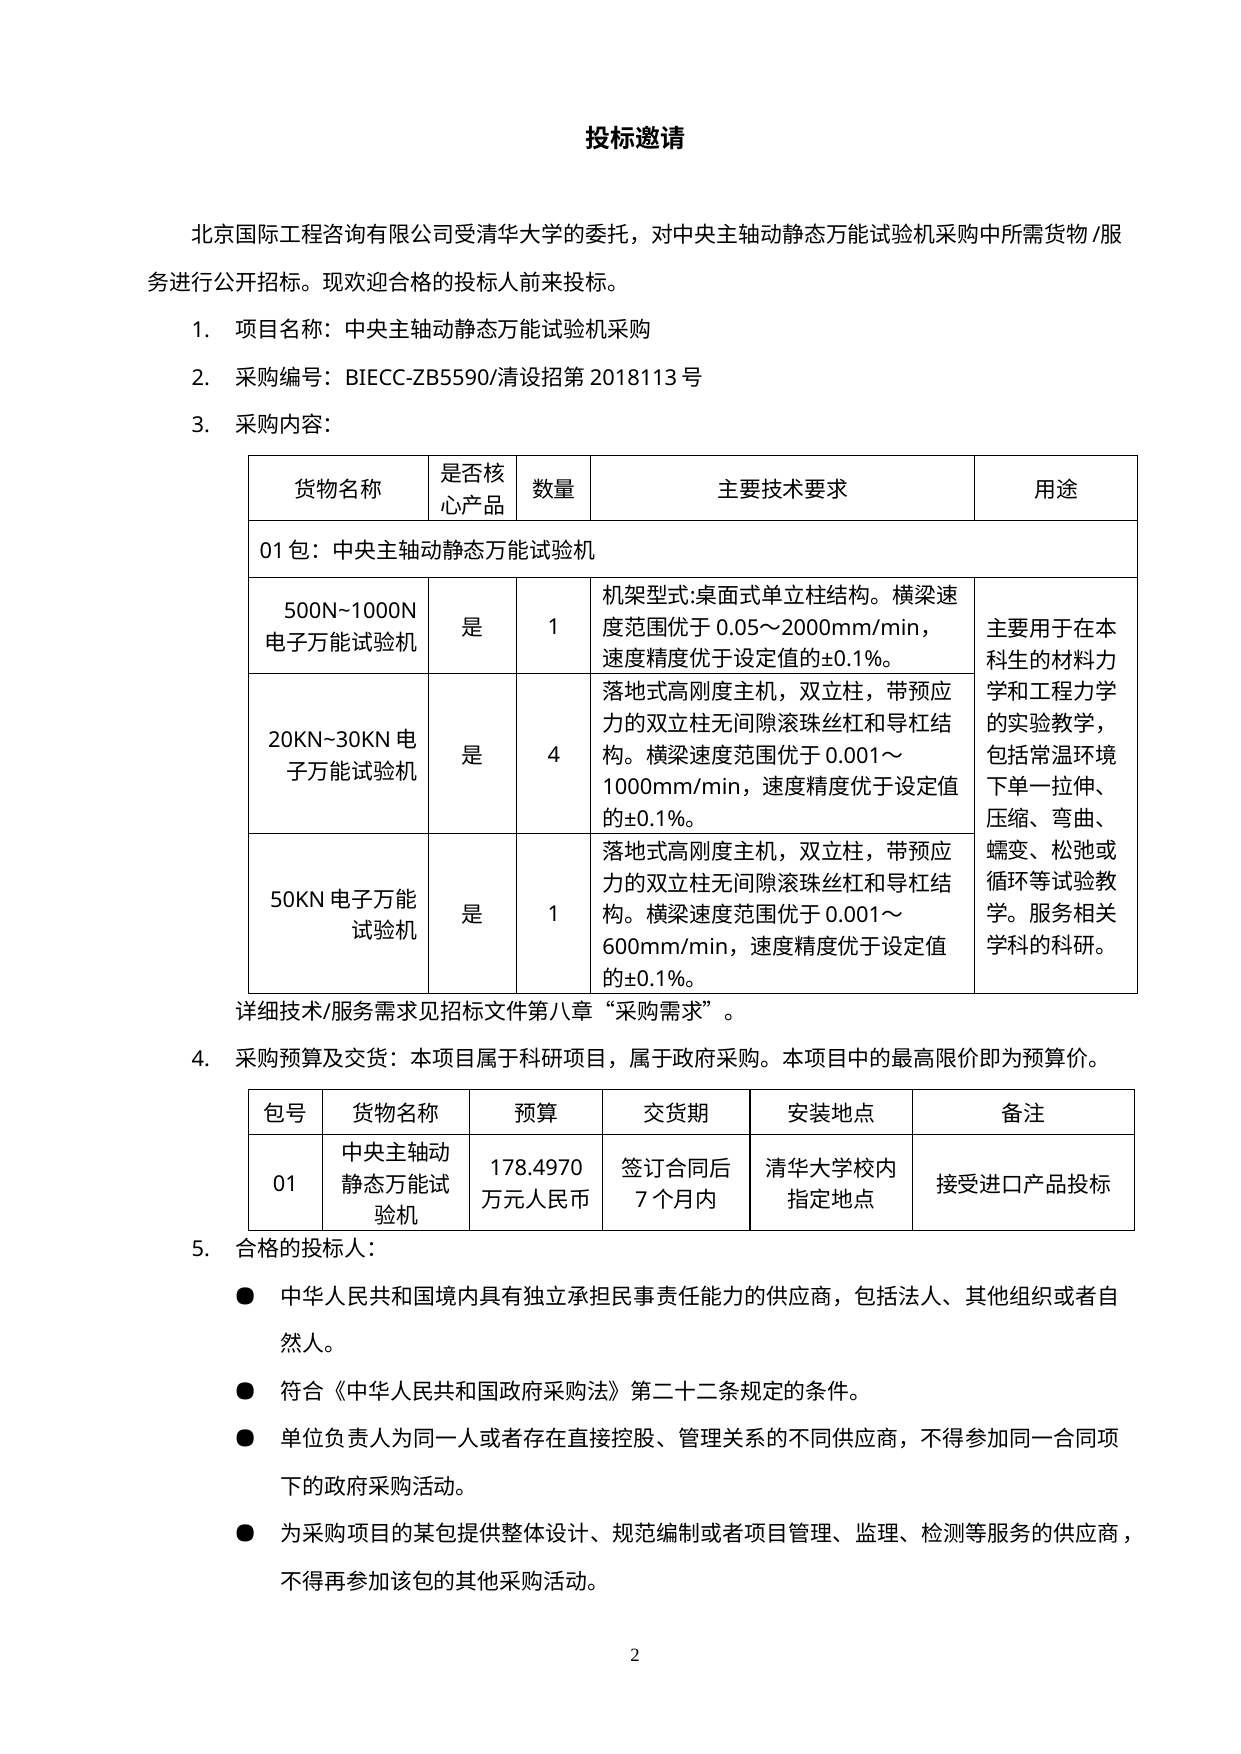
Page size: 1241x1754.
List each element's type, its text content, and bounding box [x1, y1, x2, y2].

table_cell 20KN~30KN电子万能试验机 [249, 674, 428, 833]
table_cell 50KN电子万能试验机 [249, 834, 428, 993]
table_cell 1 [517, 834, 590, 993]
table_header 货物名称 [323, 1090, 469, 1134]
table_header 数量 [517, 456, 590, 519]
table_header 安装地点 [751, 1090, 912, 1134]
table_cell 1 [517, 578, 590, 673]
table_cell 机架型式:桌面式单立柱结构。横梁速度范围优于0.05～2000mm/min，速度精度优于设定值的±0.1%。 [591, 578, 974, 673]
table_header 预算 [470, 1090, 602, 1134]
list 中华人民共和国境内具有独立承担民事责任能力的供应商，包括法人、其他组织或者自然人。 [237, 1279, 1122, 1358]
table_cell 接受进口产品投标 [913, 1135, 1134, 1230]
table_header 货物名称 [249, 456, 428, 519]
list 采购编号：BIECC-ZB5590/清设招第2018113号 [148, 360, 1122, 392]
table_cell 178.4970万元人民币 [470, 1135, 602, 1230]
text 投标邀请 [148, 118, 1122, 154]
table_header 是否核心产品 [429, 456, 516, 519]
table_header 用途 [975, 456, 1137, 519]
table_cell 落地式高刚度主机，双立柱，带预应力的双立柱无间隙滚珠丝杠和导杠结构。横梁速度范围优于0.001～600mm/min，速度精度优于设定值的±0.1%。 [591, 834, 974, 993]
list 采购预算及交货：本项目属于科研项目，属于政府采购。本项目中的最高限价即为预算价。 [148, 1041, 1122, 1073]
table_cell 中央主轴动静态万能试验机 [323, 1135, 469, 1230]
table_header 包号 [249, 1090, 322, 1134]
table_cell 4 [517, 674, 590, 833]
list 单位负责人为同一人或者存在直接控股、管理关系的不同供应商，不得参加同一合同项下的政府采购活动。 [237, 1421, 1122, 1500]
table_header 交货期 [603, 1090, 749, 1134]
table_header 备注 [913, 1090, 1134, 1134]
table_cell 是 [429, 834, 516, 993]
list 合格的投标人： [148, 1231, 1122, 1263]
list 项目名称：中央主轴动静态万能试验机采购 [148, 312, 1122, 344]
table_cell 01 [249, 1135, 322, 1230]
table_cell 500N~1000N电子万能试验机 [249, 578, 428, 673]
table_cell 签订合同后7个月内 [603, 1135, 749, 1230]
table_header 主要技术要求 [591, 456, 974, 519]
text 北京国际工程咨询有限公司受清华大学的委托，对中央主轴动静态万能试验机采购中所需货物/服务进行公开招标。现欢迎合格的投标人前来投标。 [148, 217, 1122, 296]
table_cell 是 [429, 674, 516, 833]
table_cell 清华大学校内指定地点 [751, 1135, 912, 1230]
list 采购内容： [148, 407, 1122, 439]
table_cell 是 [429, 578, 516, 673]
table_cell 01包：中央主轴动静态万能试验机 [249, 521, 1137, 577]
table_cell 主要用于在本科生的材料力学和工程力学的实验教学，包括常温环境下单一拉伸、压缩、弯曲、蠕变、松弛或循环等试验教学。服务相关学科的科研。 [975, 578, 1137, 993]
text 详细技术/服务需求见招标文件第八章“采购需求”。 [148, 994, 1122, 1025]
table_cell 落地式高刚度主机，双立柱，带预应力的双立柱无间隙滚珠丝杠和导杠结构。横梁速度范围优于0.001～1000mm/min，速度精度优于设定值的±0.1%。 [591, 674, 974, 833]
list 为采购项目的某包提供整体设计、规范编制或者项目管理、监理、检测等服务的供应商，不得再参加该包的其他采购活动。 [237, 1516, 1122, 1595]
list 符合《中华人民共和国政府采购法》第二十二条规定的条件。 [237, 1374, 1122, 1405]
